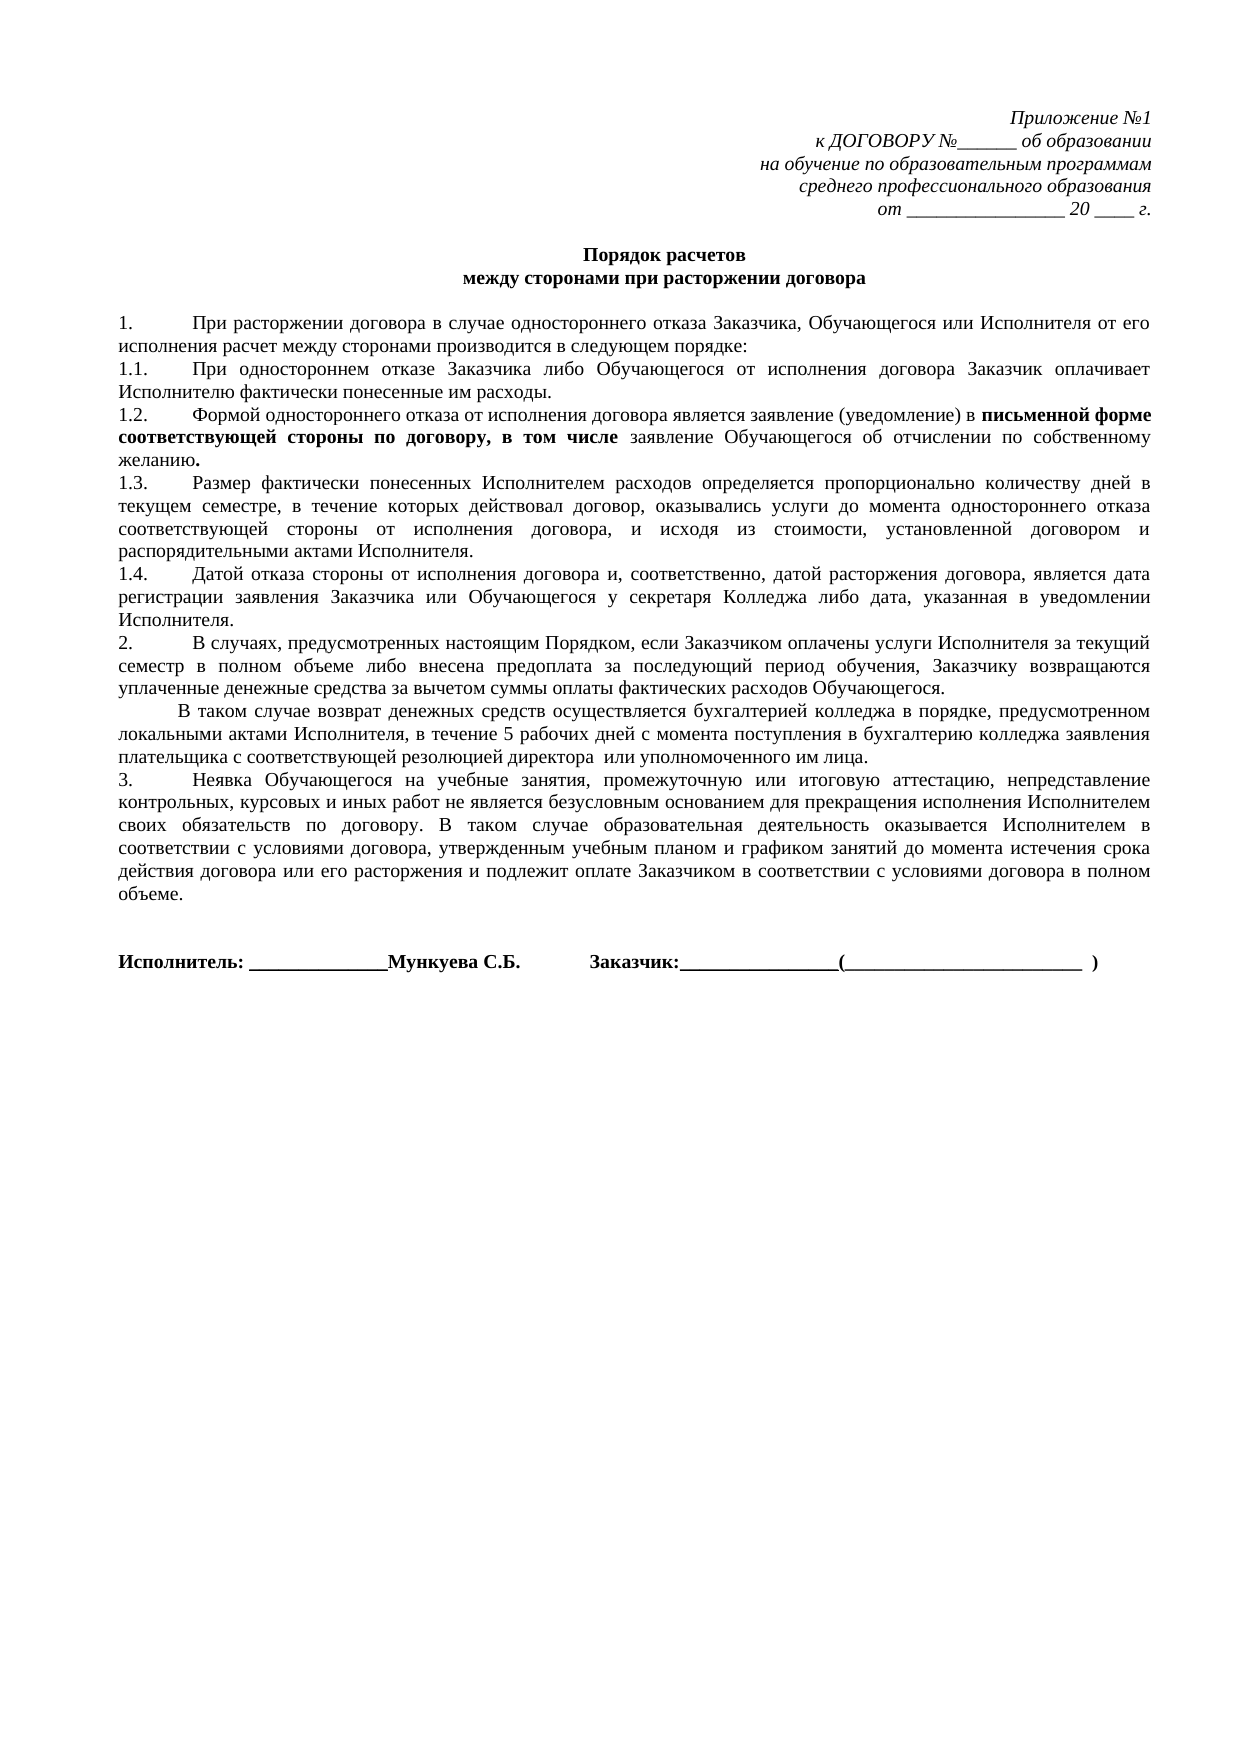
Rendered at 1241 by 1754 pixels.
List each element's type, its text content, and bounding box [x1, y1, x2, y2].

text на обучение по образовательным программам [118, 152, 1152, 174]
list Неявка Обучающегося на учебные занятия, промежуточную или итоговую аттестацию, непредставление контрольных, курсовых и иных работ не является безусловным основанием для прекращения исполнения Исполнителем своих обязательств по договору. В таком случае образовательная деятельность оказывается Исполнителем в соответствии с условиями договора, утвержденным учебным планом и графиком занятий до момента истечения срока действия договора или его расторжения и подлежит оплате Заказчиком в соответствии с условиями договора в полном объеме. [118, 768, 1152, 904]
text Приложение №1 [118, 106, 1152, 129]
text между сторонами при расторжении договора [118, 266, 1152, 288]
text к ДОГОВОРУ №______ об образовании [118, 129, 1152, 152]
list Размер фактически понесенных Исполнителем расходов определяется пропорционально количеству дней в текущем семестре, в течение которых действовал договор, оказывались услуги до момента одностороннего отказа соответствующей стороны от исполнения договора, и исходя из стоимости, установленной договором и распорядительными актами Исполнителя. [118, 471, 1152, 562]
list При расторжении договора в случае одностороннего отказа Заказчика, Обучающегося или Исполнителя от его исполнения расчет между сторонами производится в следующем порядке: [118, 311, 1152, 357]
text 1.1. При одностороннем отказе Заказчика либо Обучающегося от исполнения договора Заказчик оплачивает Исполнителю фактически понесенные им расходы. [118, 357, 1152, 403]
text от ________________ 20 ____ г. [118, 197, 1152, 220]
list Датой отказа стороны от исполнения договора и, соответственно, датой расторжения договора, является дата регистрации заявления Заказчика или Обучающегося у секретаря Колледжа либо дата, указанная в уведомлении Исполнителя. [118, 562, 1152, 631]
list В случаях, предусмотренных настоящим Порядком, если Заказчиком оплачены услуги Исполнителя за текущий семестр в полном объеме либо внесена предоплата за последующий период обучения, Заказчику возвращаются уплаченные денежные средства за вычетом суммы оплаты фактических расходов Обучающегося. [118, 631, 1152, 699]
text Порядок расчетов [118, 243, 1152, 266]
text Исполнитель: ______________Мункуева С.Б. Заказчик:________________(________________________ ) [118, 950, 1152, 973]
list Формой одностороннего отказа от исполнения договора является заявление (уведомление) в письменной форме соответствующей стороны по договору, в том числе заявление Обучающегося об отчислении по собственному желанию. [118, 403, 1152, 471]
text В таком случае возврат денежных средств осуществляется бухгалтерией колледжа в порядке, предусмотренном локальными актами Исполнителя, в течение 5 рабочих дней с момента поступления в бухгалтерию колледжа заявления плательщика с соответствующей резолюцией директора или уполномоченного им лица. [118, 699, 1152, 768]
text среднего профессионального образования [118, 174, 1152, 197]
